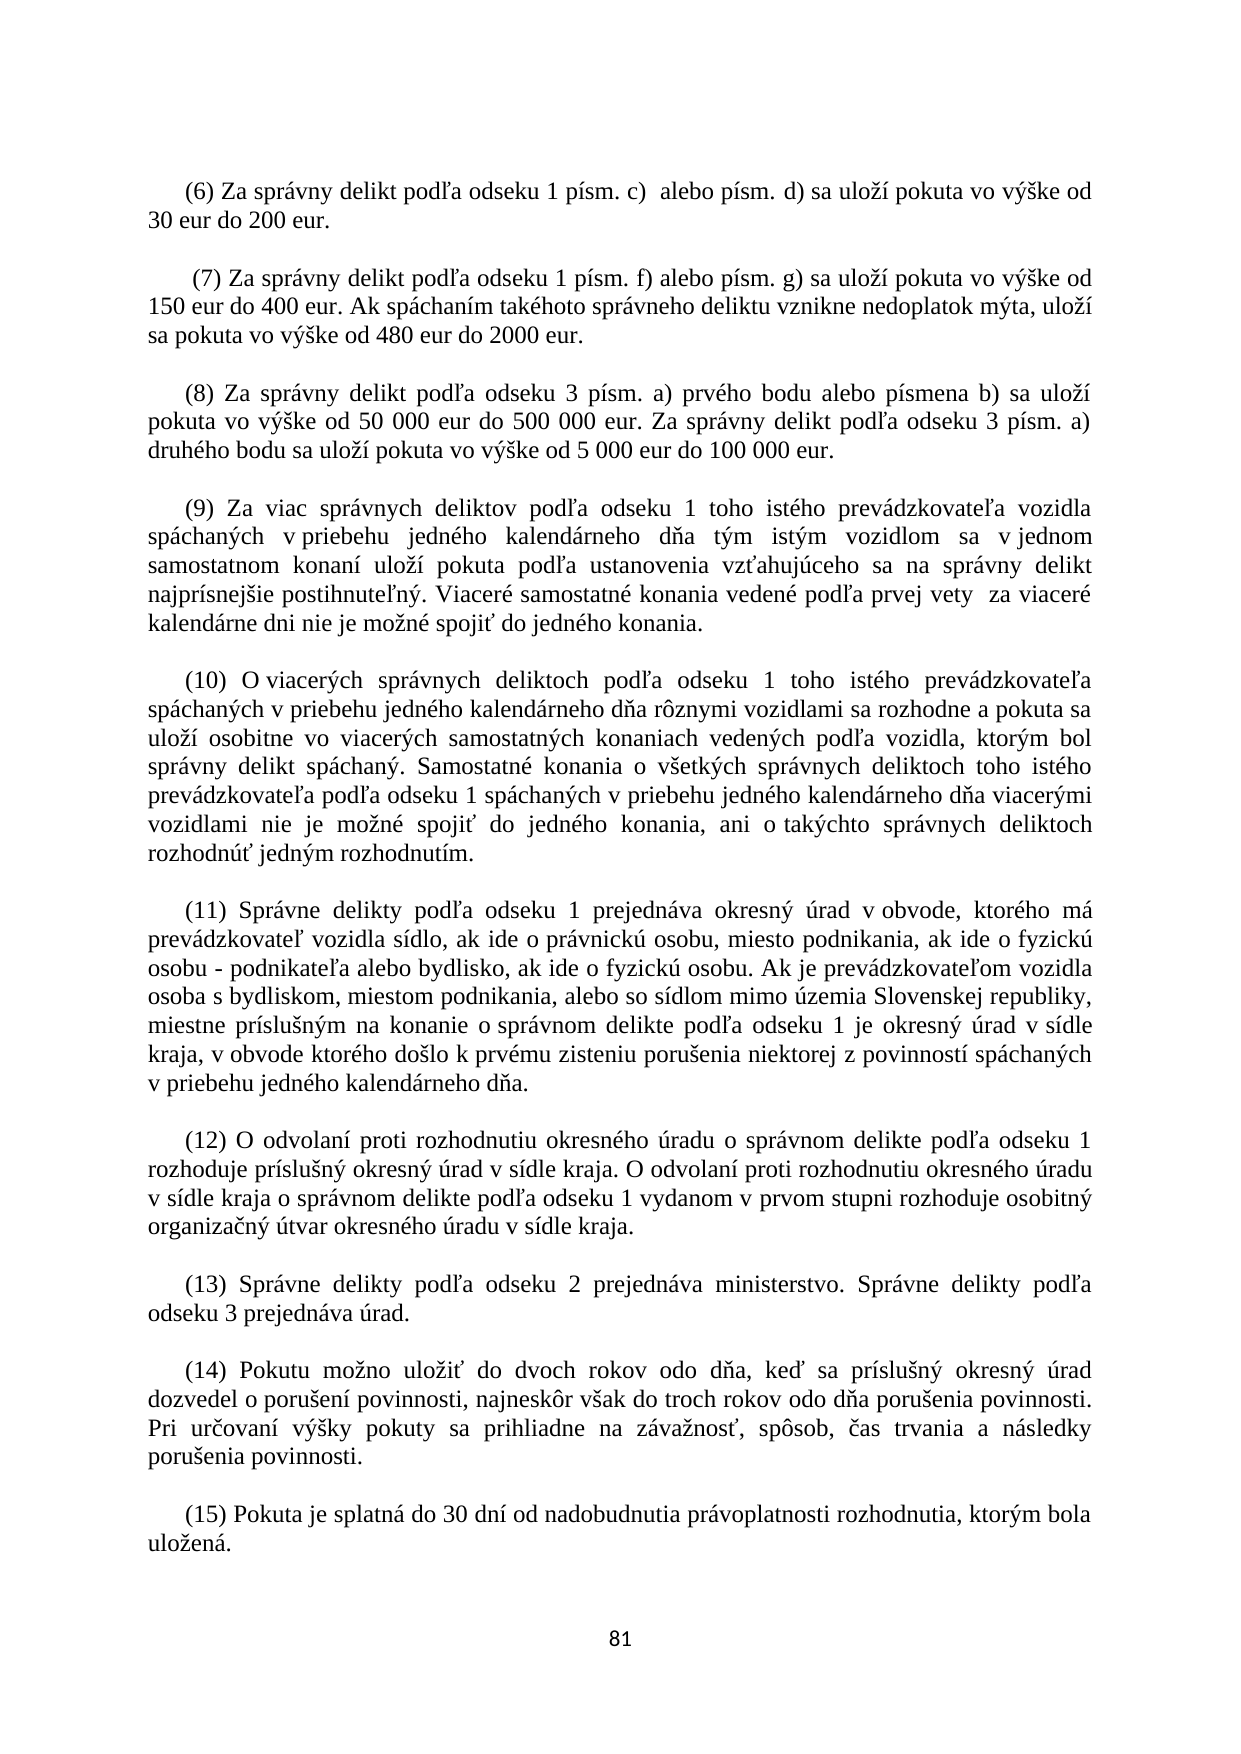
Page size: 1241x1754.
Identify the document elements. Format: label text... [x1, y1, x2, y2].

text (12) O odvolaní proti rozhodnutiu okresného úradu o správnom delikte podľa odseku 1 rozhoduje príslušný okresný úrad v sídle kraja. O odvolaní proti rozhodnutiu okresného úradu v sídle kraja o správnom delikte podľa odseku 1 vydanom v prvom stupni rozhoduje osobitný organizačný útvar okresného úradu v sídle kraja. [148, 1125, 1093, 1240]
text (7) Za správny delikt podľa odseku 1 písm. f) alebo písm. g) sa uloží pokuta vo výške od 150 eur do 400 eur. Ak spáchaním takéhoto správneho deliktu vznikne nedoplatok mýta, uloží sa pokuta vo výške od 480 eur do 2000 eur. [148, 263, 1093, 349]
text (6) Za správny delikt podľa odseku 1 písm. c) alebo písm. d) sa uloží pokuta vo výške od 30 eur do 200 eur. [148, 176, 1093, 234]
text (11) Správne delikty podľa odseku 1 prejednáva okresný úrad v obvode, ktorého má prevádzkovateľ vozidla sídlo, ak ide o právnickú osobu, miesto podnikania, ak ide o fyzickú osobu - podnikateľa alebo bydlisko, ak ide o fyzickú osobu. Ak je prevádzkovateľom vozidla osoba s bydliskom, miestom podnikania, alebo so sídlom mimo územia Slovenskej republiky, miestne príslušným na konanie o správnom delikte podľa odseku 1 je okresný úrad v sídle kraja, v obvode ktorého došlo k prvému zisteniu porušenia niektorej z povinností spáchaných v priebehu jedného kalendárneho dňa. [148, 895, 1093, 1096]
text (8) Za správny delikt podľa odseku 3 písm. a) prvého bodu alebo písmena b) sa uloží pokuta vo výške od 50 000 eur do 500 000 eur. Za správny delikt podľa odseku 3 písm. a) druhého bodu sa uloží pokuta vo výške od 5 000 eur do 100 000 eur. [148, 378, 1093, 464]
text (14) Pokutu možno uložiť do dvoch rokov odo dňa, keď sa príslušný okresný úrad dozvedel o porušení povinnosti, najneskôr však do troch rokov odo dňa porušenia povinnosti. Pri určovaní výšky pokuty sa prihliadne na závažnosť, spôsob, čas trvania a následky porušenia povinnosti. [148, 1355, 1093, 1470]
text (9) Za viac správnych deliktov podľa odseku 1 toho istého prevádzkovateľa vozidla spáchaných v priebehu jedného kalendárneho dňa tým istým vozidlom sa v jednom samostatnom konaní uloží pokuta podľa ustanovenia vzťahujúceho sa na správny delikt najprísnejšie postihnuteľný. Viaceré samostatné konania vedené podľa prvej vety za viaceré kalendárne dni nie je možné spojiť do jedného konania. [148, 493, 1093, 636]
text (10) O viacerých správnych deliktoch podľa odseku 1 toho istého prevádzkovateľa spáchaných v priebehu jedného kalendárneho dňa rôznymi vozidlami sa rozhodne a pokuta sa uloží osobitne vo viacerých samostatných konaniach vedených podľa vozidla, ktorým bol správny delikt spáchaný. Samostatné konania o všetkých správnych deliktoch toho istého prevádzkovateľa podľa odseku 1 spáchaných v priebehu jedného kalendárneho dňa viacerými vozidlami nie je možné spojiť do jedného konania, ani o takýchto správnych deliktoch rozhodnúť jedným rozhodnutím. [148, 665, 1093, 866]
text (15) Pokuta je splatná do 30 dní od nadobudnutia právoplatnosti rozhodnutia, ktorým bola uložená. [148, 1499, 1093, 1556]
text (13) Správne delikty podľa odseku 2 prejednáva ministerstvo. Správne delikty podľa odseku 3 prejednáva úrad. [148, 1269, 1093, 1326]
